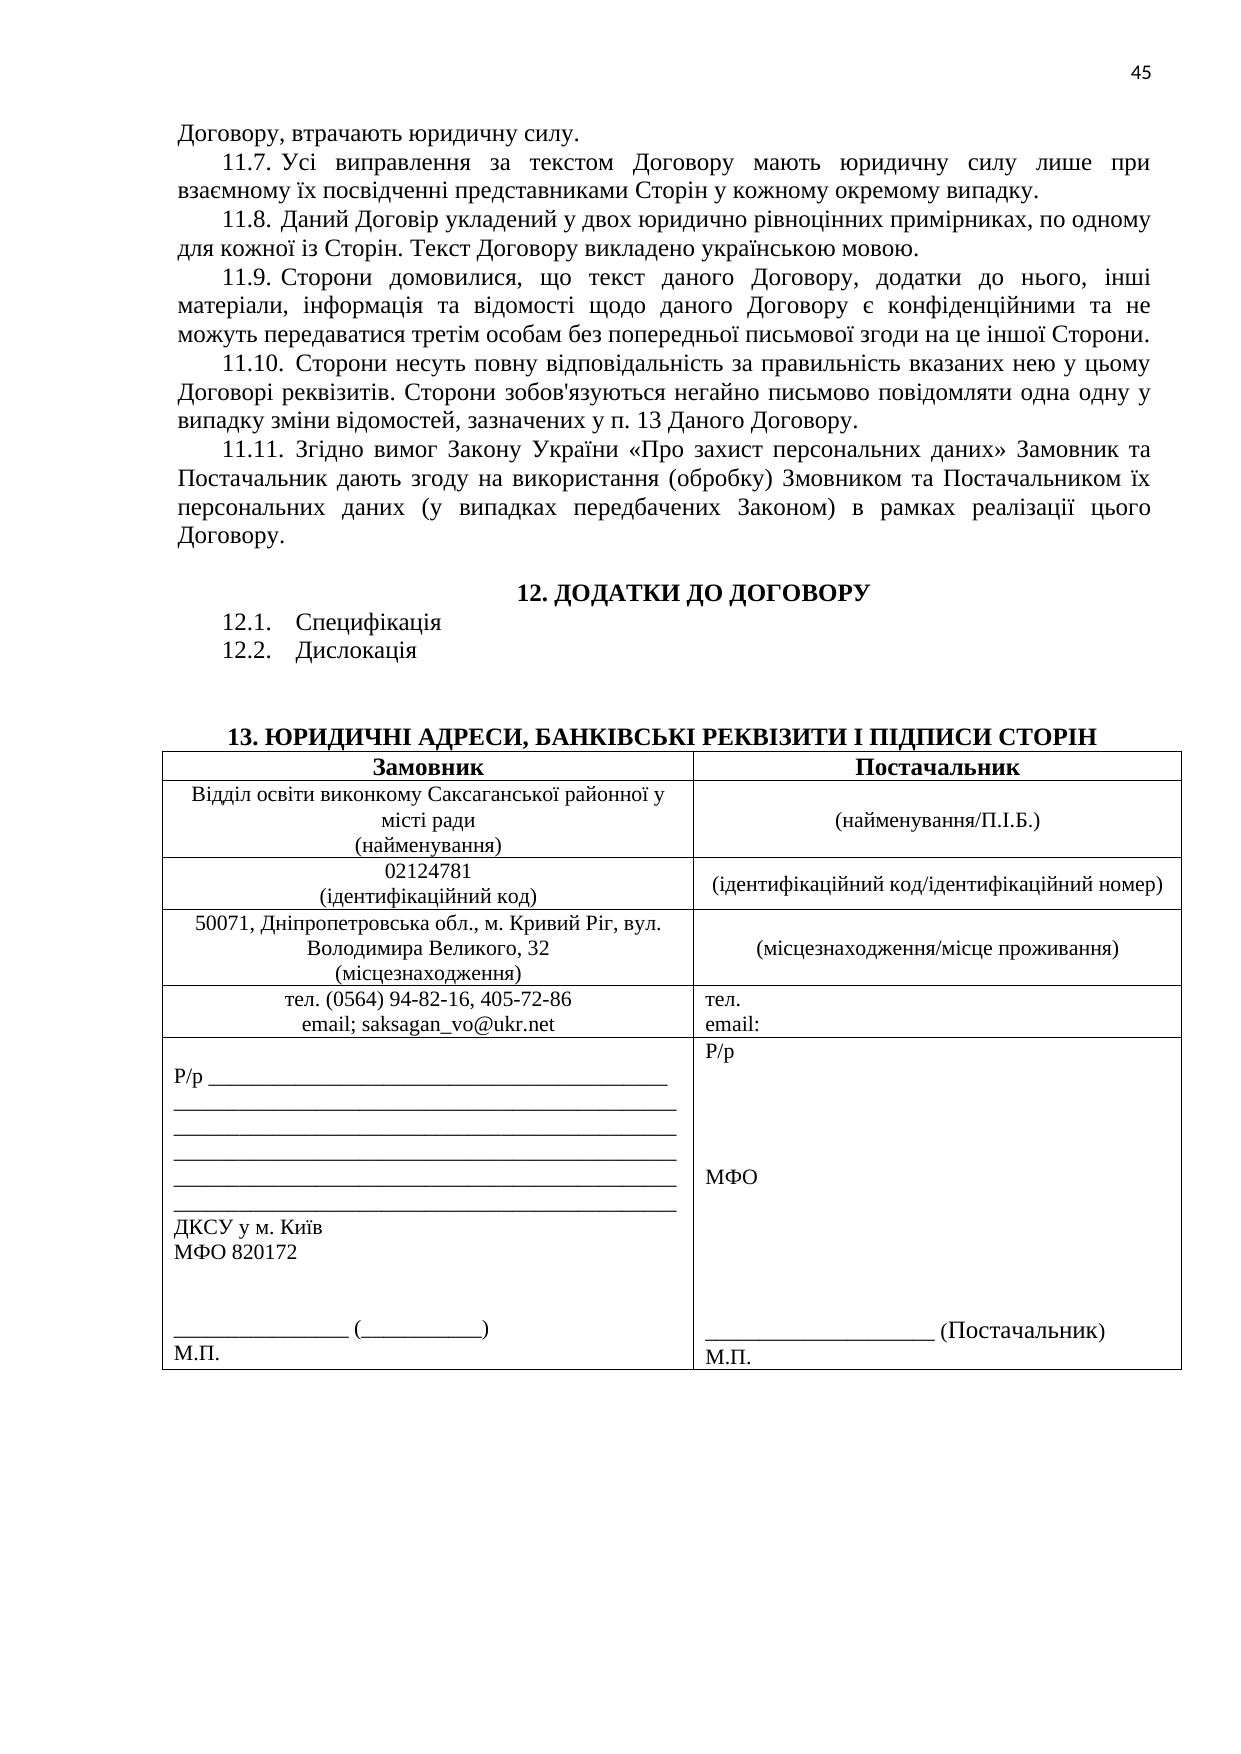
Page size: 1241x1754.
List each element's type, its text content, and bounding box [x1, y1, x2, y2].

table_cell Відділ освіти виконкому Саксаганської районної у місті ради (найменування) [163, 781, 693, 857]
table_header Замовник [163, 752, 693, 780]
table_cell тел. (0564) 94-82-16, 405-72-86 email; saksagan_vo@ukr.net [163, 986, 693, 1037]
table_cell 02124781 (ідентифікаційний код) [163, 858, 693, 908]
table_cell 50071, Дніпропетровська обл., м. Кривий Ріг, вул. Володимира Великого, 32 (місцезнаходження) [163, 910, 693, 985]
list Згідно вимог Закону України «Про захист персональних даних» Замовник та Постачальник дають згоду на використання (обробку) Змовником та Постачальником їх персональних даних (у випадках передбачених Законом) в рамках реалізації цього Договору. [177, 434, 1152, 549]
table_cell (ідентифікаційний код/ідентифікаційний номер) [694, 858, 1181, 908]
table_cell тел. email: [694, 986, 1181, 1037]
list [177, 118, 1152, 147]
list Сторони домовилися, що текст даного Договору, додатки до нього, інші матеріали, інформація та відомості щодо даного Договору є конфіденційними та не можуть передаватися третім особам без попередньої письмової згоди на це іншої Сторони. [177, 262, 1152, 348]
table_cell (місцезнаходження/місце проживання) [694, 910, 1181, 985]
list Дислокація [177, 636, 1152, 664]
table_cell Р/р МФО _____________________ (Постачальник) М.П. [694, 1038, 1181, 1369]
text 13. ЮРИДИЧНІ АДРЕСИ, БАНКІВСЬКІ РЕКВІЗИТИ І ПІДПИСИ СТОРІН [177, 722, 1147, 751]
list Специфікація [177, 607, 1152, 636]
table_header Постачальник [694, 752, 1181, 780]
text 12. ДОДАТКИ ДО ДОГОВОРУ [177, 578, 1152, 607]
table_cell (найменування/П.І.Б.) [694, 781, 1181, 857]
list Сторони несуть повну відповідальність за правильність вказаних нею у цьому Договорі реквізитів. Сторони зобов'язуються негайно письмово повідомляти одна одну у випадку зміни відомостей, зазначених у п. 13 Даного Договору. [177, 348, 1152, 434]
list Даний Договір укладений у двох юридично рівноцінних примірниках, по одному для кожної із Сторін. Текст Договору викладено українською мовою. [177, 204, 1152, 262]
list Усі виправлення за текстом Договору мають юридичну силу лише при взаємному їх посвідченні представниками Сторін у кожному окремому випадку. [177, 147, 1152, 204]
table_cell Р/р __________________________________________ ______________________________________________ ________________________________________________________________________________________________________________________________________________________________________________________ ДКСУ у м. Київ МФО 820172 ________________ (___________) М.П. [163, 1038, 693, 1369]
